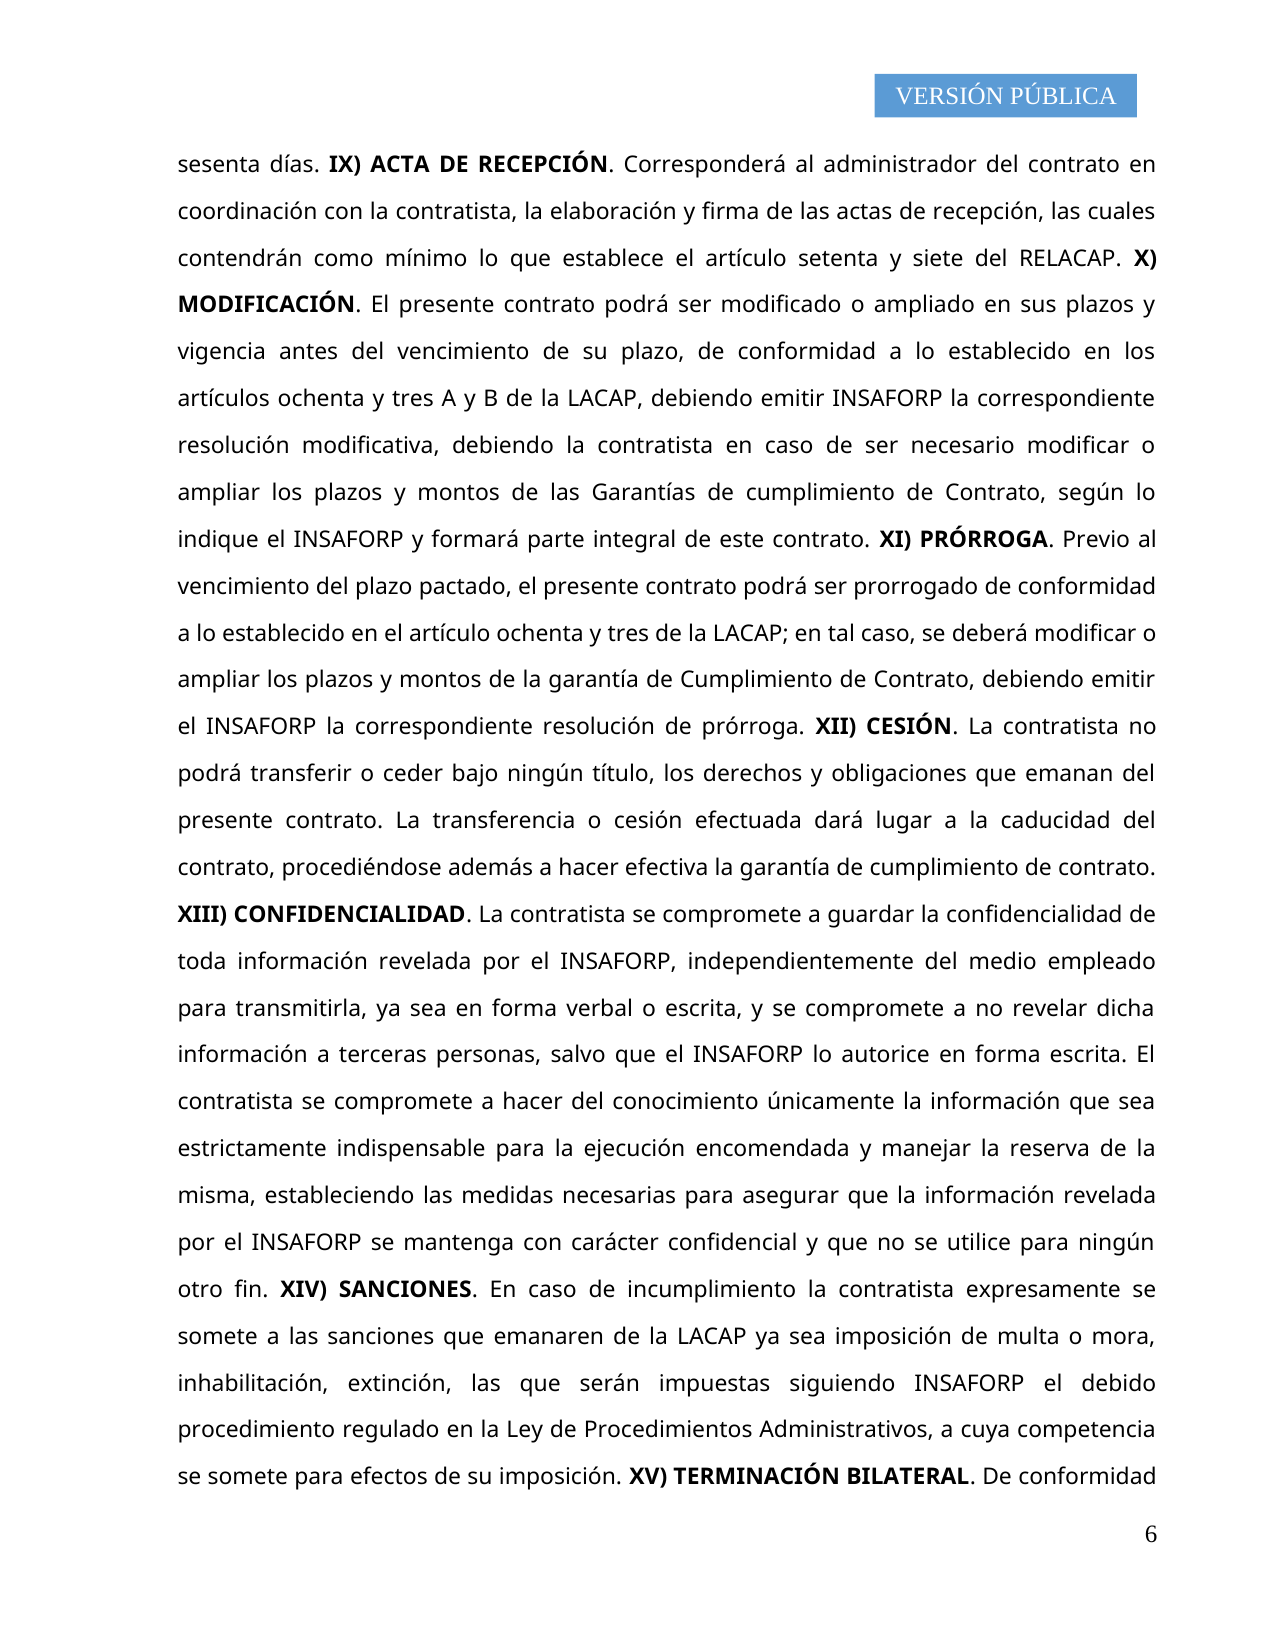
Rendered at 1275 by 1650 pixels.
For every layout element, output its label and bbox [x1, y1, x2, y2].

text [177, 148, 1157, 1491]
